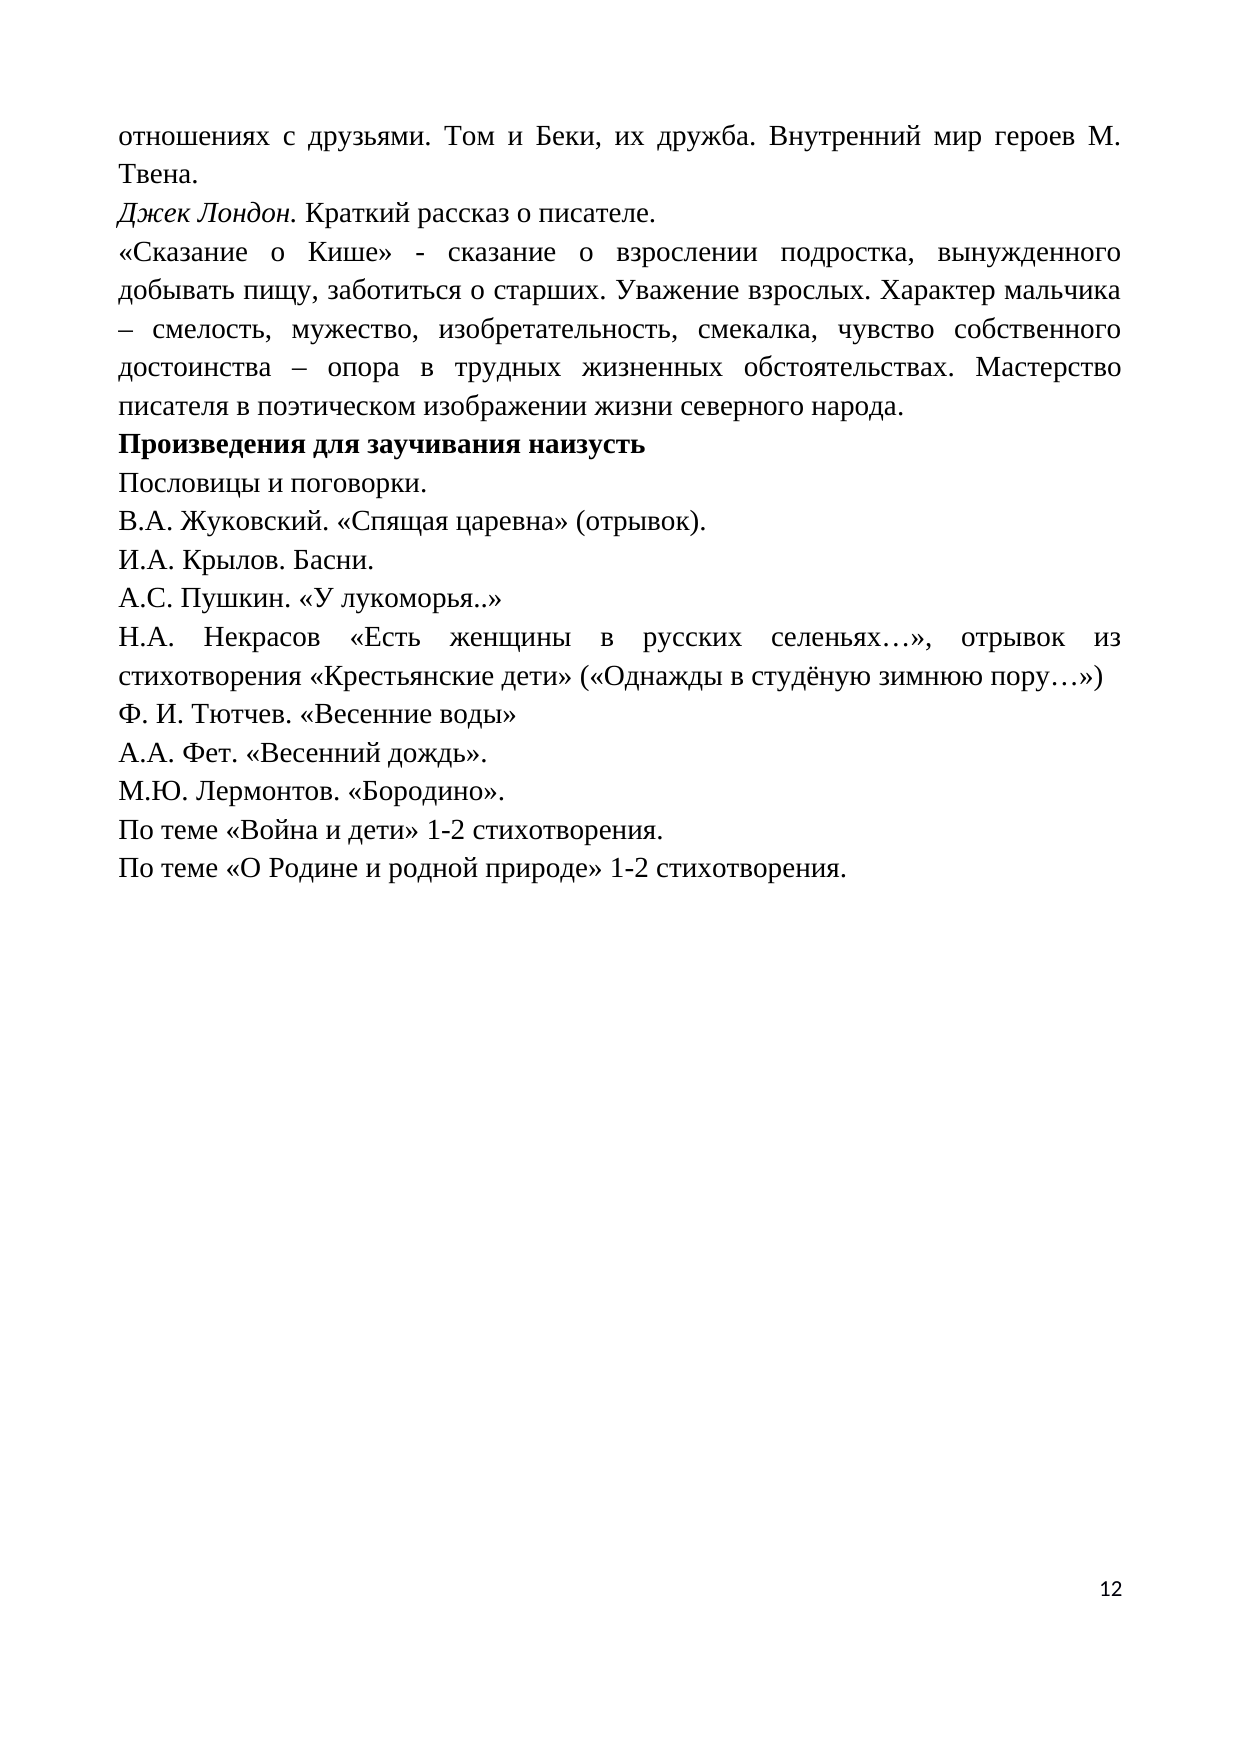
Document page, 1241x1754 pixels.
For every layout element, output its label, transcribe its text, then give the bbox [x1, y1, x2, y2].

text «Сказание о Кише» - сказание о взрослении подростка, вынужденного добывать пищу, заботиться о старших. Уважение взрослых. Характер мальчика – смелость, мужество, изобретательность, смекалка, чувство собственного достоинства – опора в трудных жизненных обстоятельствах. Мастерство писателя в поэтическом изображении жизни северного народа. [118, 234, 1122, 421]
text Джек Лондон. Краткий рассказ о писателе. [118, 195, 1122, 229]
text По теме «О Родине и родной природе» 1-2 стихотворения. [118, 850, 1122, 884]
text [118, 118, 1122, 190]
text Пословицы и поговорки. [118, 465, 1122, 498]
text По теме «Война и дети» 1-2 стихотворения. [118, 812, 1122, 845]
text А.С. Пушкин. «У лукоморья..» [118, 581, 1122, 614]
text М.Ю. Лермонтов. «Бородино». [118, 773, 1122, 807]
text Ф. И. Тютчев. «Весенние воды» [118, 696, 1122, 730]
text И.А. Крылов. Басни. [118, 542, 1122, 576]
text В.А. Жуковский. «Спящая царевна» (отрывок). [118, 503, 1122, 537]
text Н.А. Некрасов «Есть женщины в русских селеньях…», отрывок из стихотворения «Крестьянские дети» («Однажды в студёную зимнюю пору…») [118, 619, 1122, 691]
text Произведения для заучивания наизусть [118, 426, 1122, 460]
text А.А. Фет. «Весенний дождь». [118, 735, 1122, 768]
